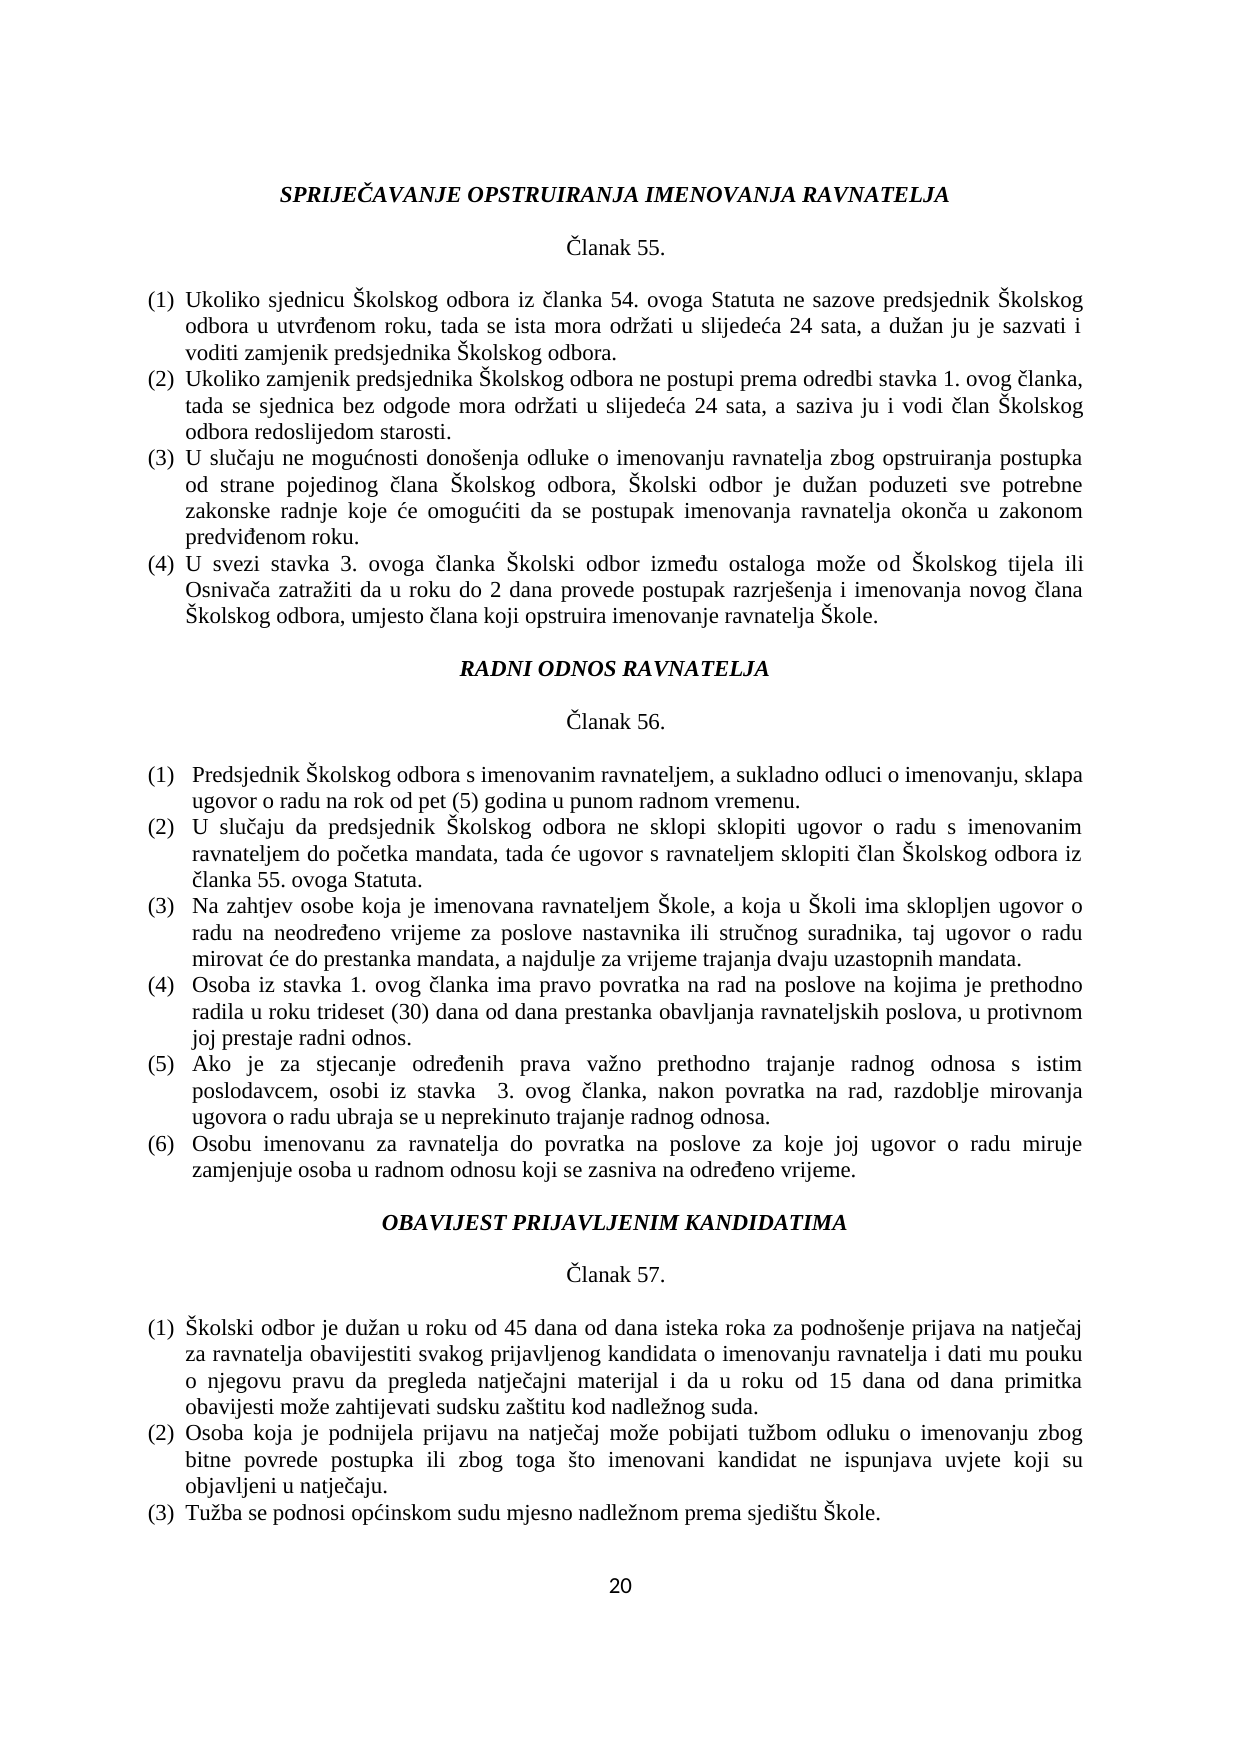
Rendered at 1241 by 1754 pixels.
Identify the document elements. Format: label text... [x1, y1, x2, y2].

list Na zahtjev osobe koja je imenovana ravnateljem Škole, a koja u Školi ima sklopljen ugovor o radu na neodređeno vrijeme za poslove nastavnika ili stručnog suradnika, taj ugovor o radu mirovat će do prestanka mandata, a najdulje za vrijeme trajanja dvaju uzastopnih mandata. [148, 892, 1084, 971]
text Članak 57. [148, 1261, 1084, 1288]
list Tužba se podnosi općinskom sudu mjesno nadležnom prema sjedištu Škole. [148, 1498, 1084, 1525]
list U slučaju ne mogućnosti donošenja odluke o imenovanju ravnatelja zbog opstruiranja postupka od strane pojedinog člana Školskog odbora, Školski odbor je dužan poduzeti sve potrebne zakonske radnje koje će omogućiti da se postupak imenovanja ravnatelja okonča u zakonom predviđenom roku. [148, 444, 1084, 550]
list Predsjednik Školskog odbora s imenovanim ravnateljem, a sukladno odluci o imenovanju, sklapa ugovor o radu na rok od pet (5) godina u punom radnom vremenu. [148, 761, 1084, 813]
list Osobu imenovanu za ravnatelja do povratka na poslove za koje joj ugovor o radu miruje zamjenjuje osoba u radnom odnosu koji se zasniva na određeno vrijeme. [148, 1129, 1084, 1182]
list U svezi stavka 3. ovoga članka Školski odbor između ostaloga može od Školskog tijela ili Osnivača zatražiti da u roku do 2 dana provede postupak razrješenja i imenovanja novog člana Školskog odbora, umjesto člana koji opstruira imenovanje ravnatelja Škole. [148, 550, 1084, 629]
list Osoba iz stavka 1. ovog članka ima pravo povratka na rad na poslove na kojima je prethodno radila u roku trideset (30) dana od dana prestanka obavljanja ravnateljskih poslova, u protivnom joj prestaje radni odnos. [148, 971, 1084, 1051]
text OBAVIJEST PRIJAVLJENIM KANDIDATIMA [148, 1209, 1084, 1235]
list Ako je za stjecanje određenih prava važno prethodno trajanje radnog odnosa s istim poslodavcem, osobi iz stavka 3. ovog članka, nakon povratka na rad, razdoblje mirovanja ugovora o radu ubraja se u neprekinuto trajanje radnog odnosa. [148, 1051, 1084, 1129]
list Ukoliko sjednicu Školskog odbora iz članka 54. ovoga Statuta ne sazove predsjednik Školskog odbora u utvrđenom roku, tada se ista mora održati u slijedeća 24 sata, a dužan ju je sazvati i voditi zamjenik predsjednika Školskog odbora. [148, 286, 1084, 365]
text Članak 56. [148, 708, 1084, 734]
list Školski odbor je dužan u roku od 45 dana od dana isteka roka za podnošenje prijava na natječaj za ravnatelja obavijestiti svakog prijavljenog kandidata o imenovanju ravnatelja i dati mu pouku o njegovu pravu da pregleda natječajni materijal i da u roku od 15 dana od dana primitka obavijesti može zahtijevati sudsku zaštitu kod nadležnog suda. [148, 1314, 1084, 1419]
list Osoba koja je podnijela prijavu na natječaj može pobijati tužbom odluku o imenovanju zbog bitne povrede postupka ili zbog toga što imenovani kandidat ne ispunjava uvjete koji su objavljeni u natječaju. [148, 1419, 1084, 1498]
text SPRIJEČAVANJE OPSTRUIRANJA IMENOVANJA RAVNATELJA [148, 181, 1084, 207]
list Ukoliko zamjenik predsjednika Školskog odbora ne postupi prema odredbi stavka 1. ovog članka, tada se sjednica bez odgode mora održati u slijedeća 24 sata, a saziva ju i vodi član Školskog odbora redoslijedom starosti. [148, 365, 1084, 444]
list U slučaju da predsjednik Školskog odbora ne sklopi sklopiti ugovor o radu s imenovanim ravnateljem do početka mandata, tada će ugovor s ravnateljem sklopiti član Školskog odbora iz članka 55. ovoga Statuta. [148, 813, 1084, 892]
text Članak 55. [148, 233, 1084, 260]
text RADNI ODNOS RAVNATELJA [148, 655, 1084, 682]
